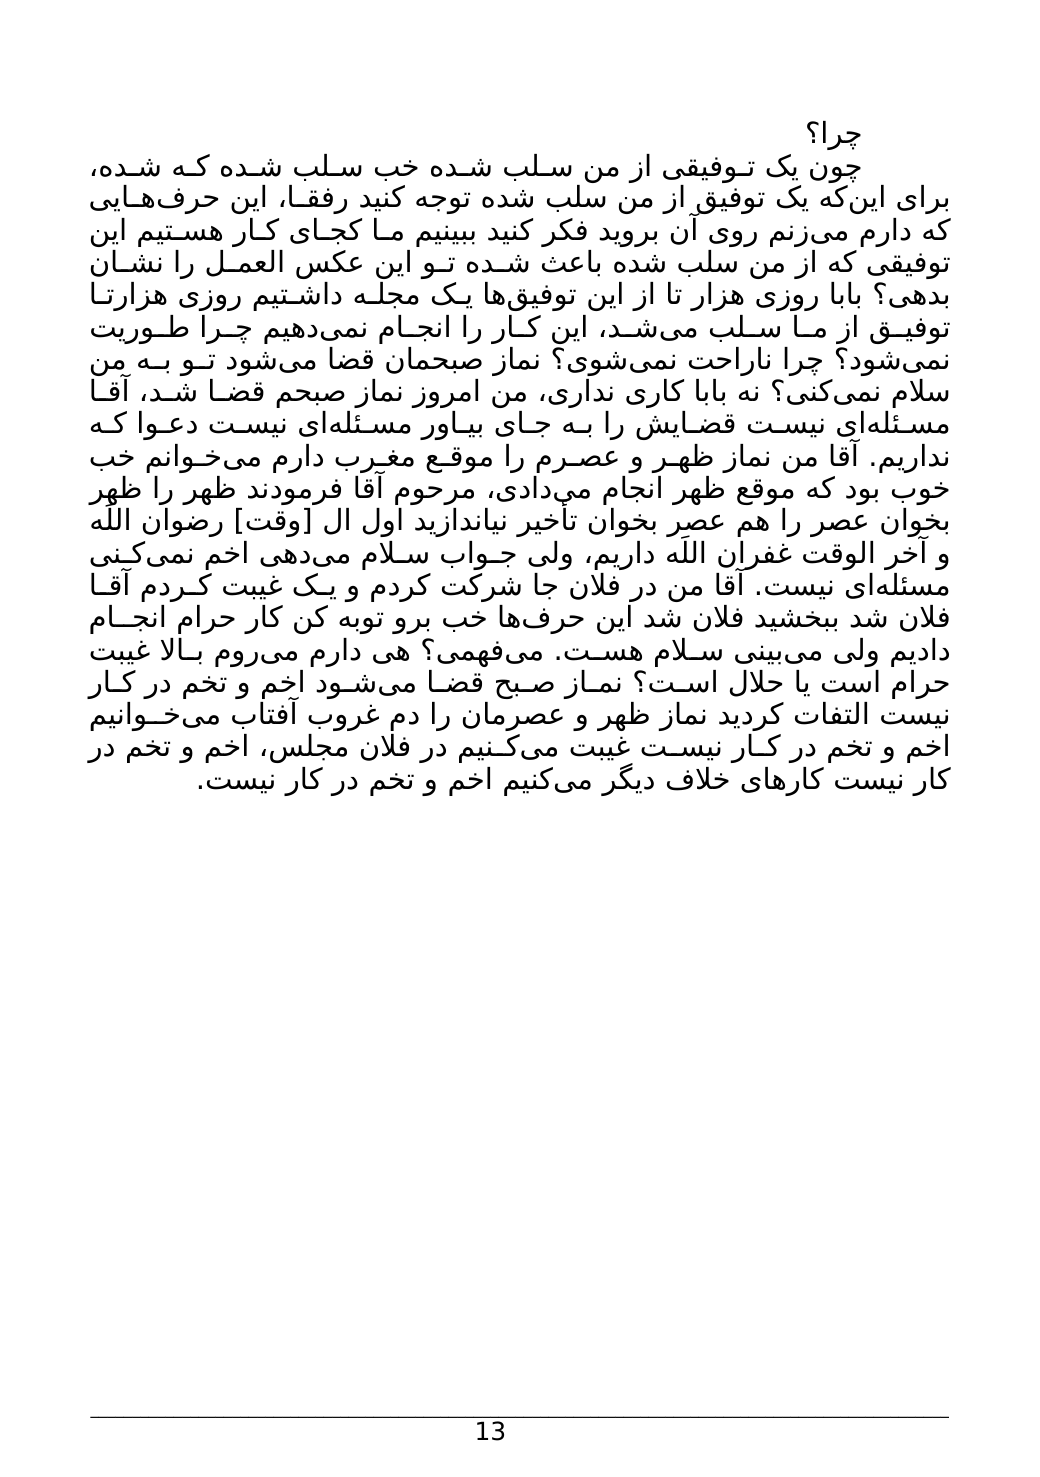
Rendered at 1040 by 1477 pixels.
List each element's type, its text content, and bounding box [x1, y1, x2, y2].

text چون یک توفیقی از من سلب شده خب سلب شده که شده، برای این‌که یک توفیق از من سلب شده توجه کنید رفقا، این حرف‌هایی که دارم می‌زنم روی آن بروید فکر کنید ببینیم ما کجای کار هستیم این توفیقی که از من سلب شده باعث شده تو این عکس العمل را نشان بدهی؟ بابا روزی هزار تا از این توفیق‌ها یک مجله داشتیم روزی هزارتا توفیق از ما سلب می‌شد، این کار را انجام نمی‌دهیم چرا طوریت نمی‌شود؟ چرا ناراحت نمی‌شوی؟ نماز صبحمان قضا می‌شود تو به من سلام نمی‌کنی؟ نه بابا کاری نداری، من امروز نماز صبحم قضا شد، آقا مسئله‌ای نیست قضایش را به جای بیاور مسئله‌ای نیست دعوا که نداریم. آقا من نماز ظهر و عصرم را موقع مغرب دارم می‌خوانم خب خوب بود که موقع ظهر انجام می‌دادی، مرحوم آقا فرمودند ظهر را ظهر بخوان عصر را هم عصر بخوان تأخیر نیاندازید اول ال [وقت‌] رضوان اللَه و آخر الوقت غفران اللَه داریم، ولی جواب سلام می‌دهی اخم نمی‌کنی مسئله‌ای نیست. آقا من در فلان جا شرکت کردم و یک غیبت کردم آقا فلان شد ببخشید فلان شد این حرف‌ها خب برو توبه کن کار حرام انجام دادیم ولی می‌بینی سلام هست. می‌فهمی؟ هی دارم می‌روم بالا غیبت حرام است یا حلال است؟ نماز صبح قضا می‌شود اخم و تخم در کار نیست التفات کردید نماز ظهر و عصرمان را دم غروب آفتاب می‌خوانیم اخم و تخم در کار نیست غیبت می‌کنیم در فلان مجلس، اخم و تخم در کار نیست کارهای خلاف دیگر می‌کنیم اخم و تخم در کار نیست. [89, 150, 951, 796]
text چرا؟ [89, 118, 951, 150]
